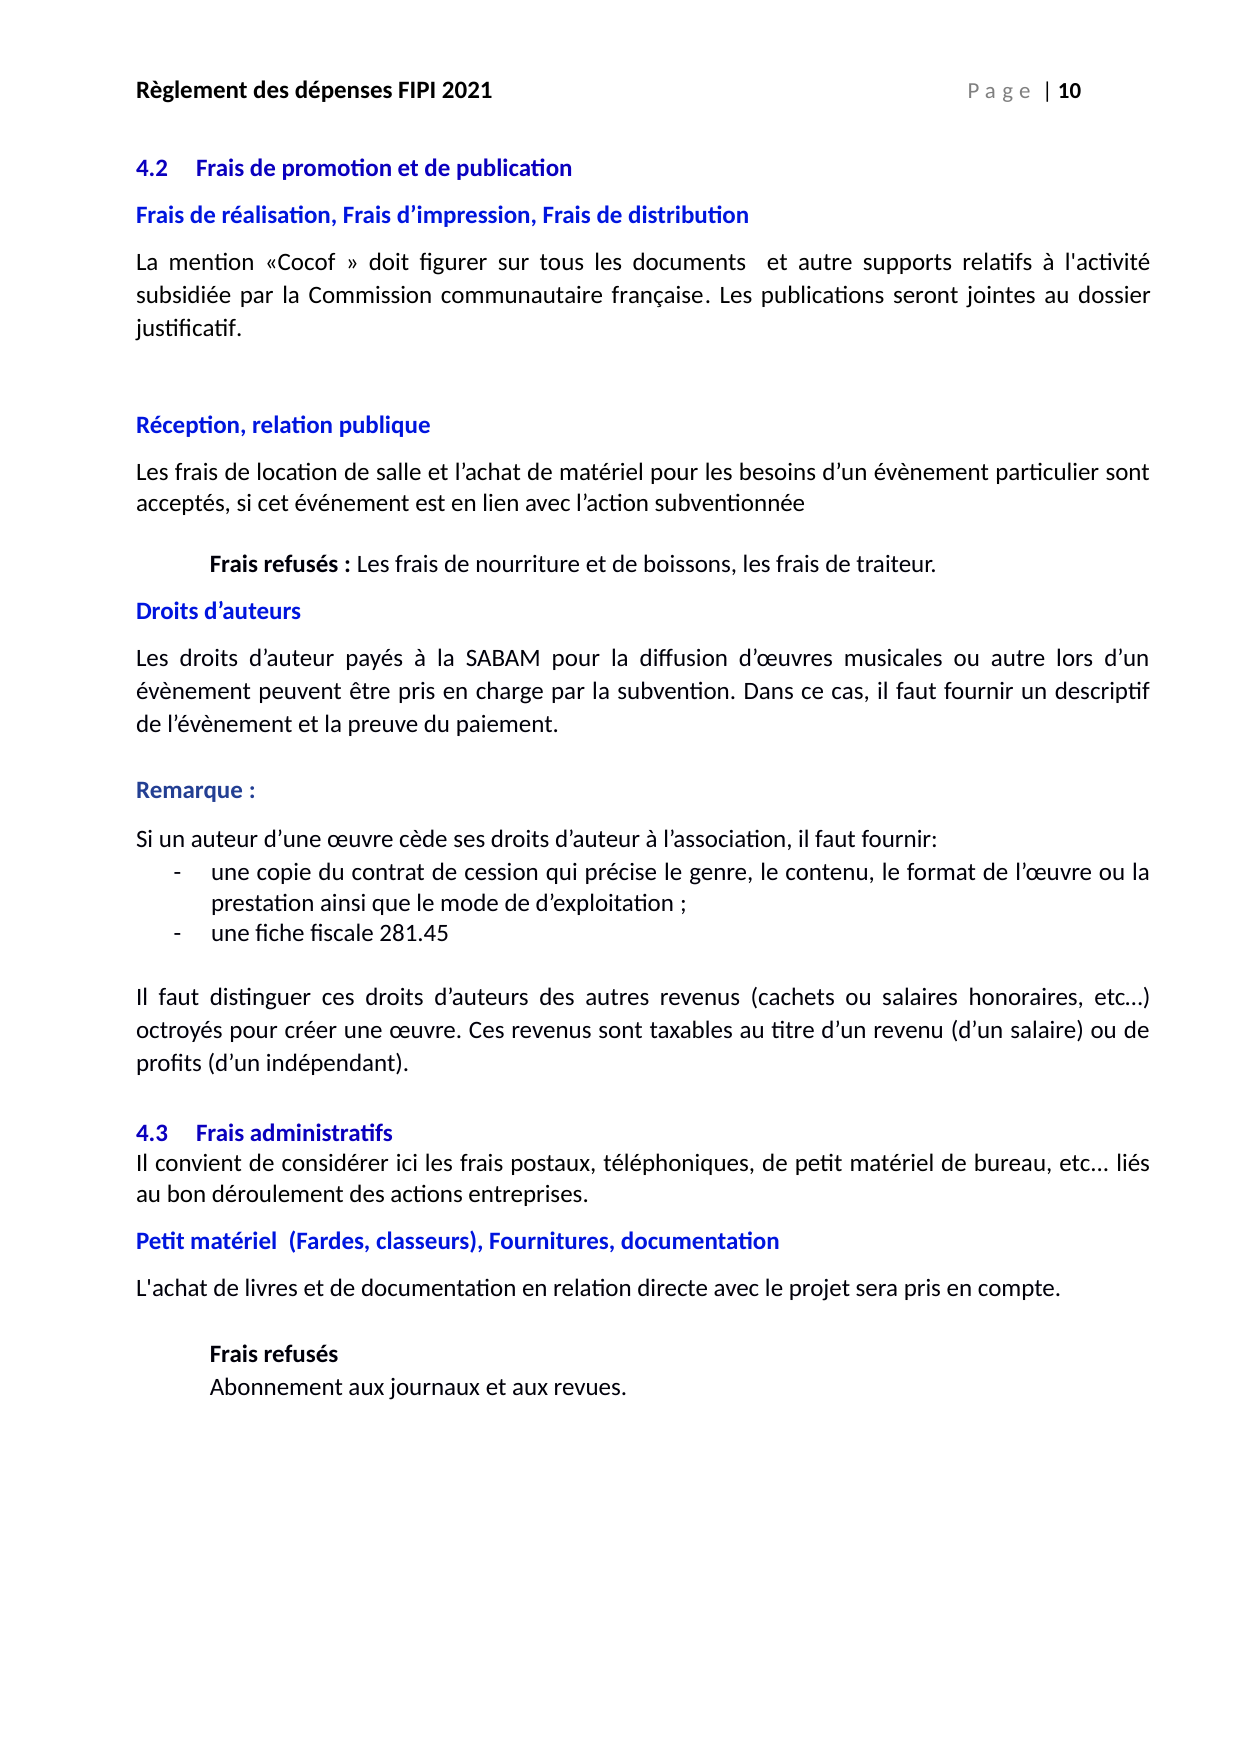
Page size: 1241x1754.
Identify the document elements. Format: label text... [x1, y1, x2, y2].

subtitle Frais administratifs [136, 1117, 1152, 1147]
text Les frais de location de salle et l’achat de matériel pour les besoins d’un évènement particulier sont acceptés, si cet événement est en lien avec l’action subventionnée [136, 456, 1152, 517]
list une copie du contrat de cession qui précise le genre, le contenu, le format de l’œuvre ou la prestation ainsi que le mode de d’exploitation ; [173, 856, 1152, 917]
text Si un auteur d’une œuvre cède ses droits d’auteur à l’association, il faut fournir: [136, 823, 1152, 854]
text Abonnement aux journaux et aux revues. [209, 1371, 1152, 1401]
text Remarque : [136, 774, 1152, 804]
text Frais de réalisation, Frais d’impression, Frais de distribution [136, 199, 1152, 230]
text Il faut distinguer ces droits d’auteurs des autres revenus (cachets ou salaires honoraires, etc…) octroyés pour créer une œuvre. Ces revenus sont taxables au titre d’un revenu (d’un salaire) ou de profits (d’un indépendant). [136, 981, 1152, 1077]
text Les droits d’auteur payés à la SABAM pour la diffusion d’œuvres musicales ou autre lors d’un évènement peuvent être pris en charge par la subvention. Dans ce cas, il faut fournir un descriptif de l’évènement et la preuve du paiement. [136, 642, 1152, 738]
text Frais refusés [209, 1338, 1152, 1368]
text La mention «Cocof » doit figurer sur tous les documents et autre supports relatifs à l'activité subsidiée par la Commission communautaire française. Les publications seront jointes au dossier justificatif. [136, 246, 1152, 343]
text L'achat de livres et de documentation en relation directe avec le projet sera pris en compte. [136, 1272, 1152, 1303]
text Petit matériel (Fardes, classeurs), Fournitures, documentation [136, 1225, 1152, 1255]
text Droits d’auteurs [136, 595, 1152, 626]
text Frais refusés : Les frais de nourriture et de boissons, les frais de traiteur. [209, 548, 1152, 578]
text Réception, relation publique [136, 409, 1152, 439]
text Il convient de considérer ici les frais postaux, téléphoniques, de petit matériel de bureau, etc... liés au bon déroulement des actions entreprises. [136, 1147, 1152, 1208]
list une fiche fiscale 281.45 [173, 917, 1152, 948]
subtitle Frais de promotion et de publication [136, 152, 1152, 183]
